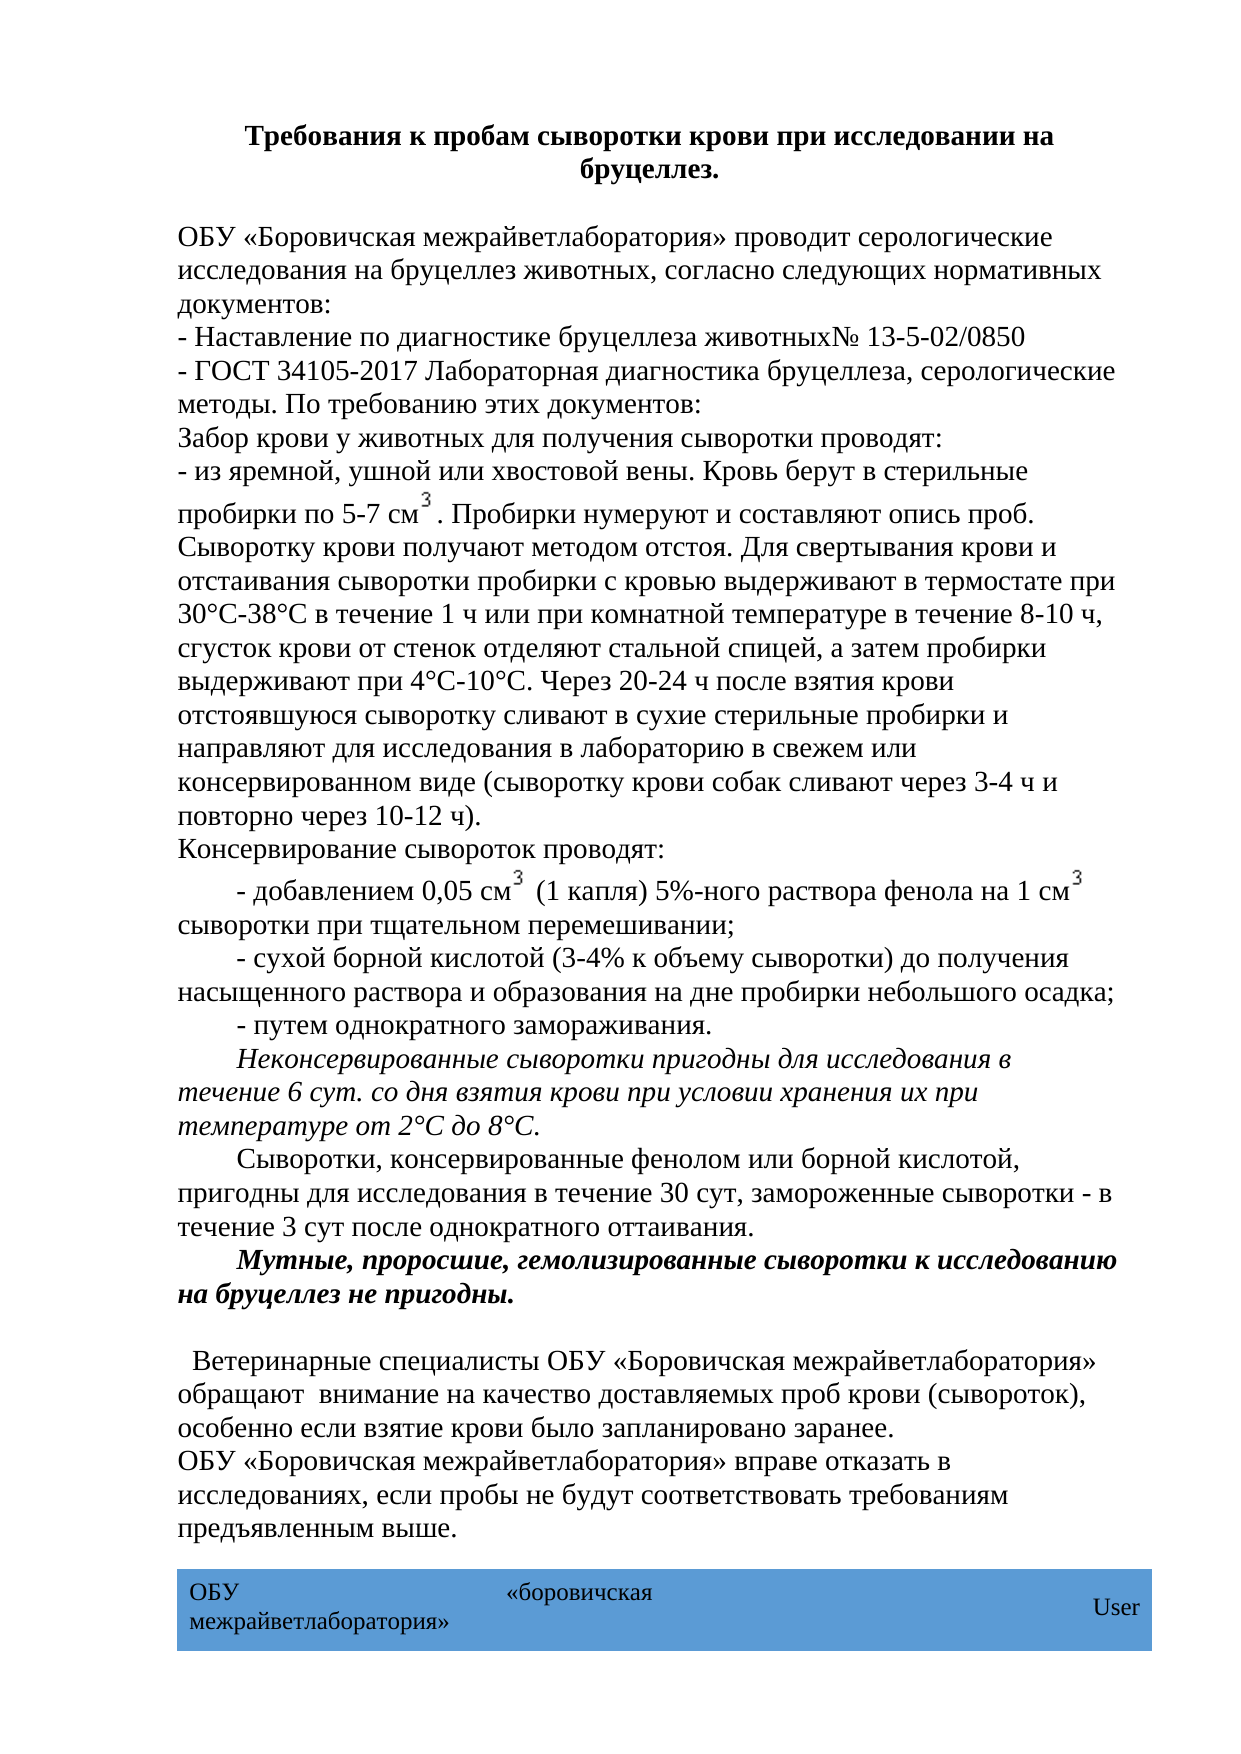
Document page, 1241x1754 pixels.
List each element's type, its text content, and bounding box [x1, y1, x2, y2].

text - сухой борной кислотой (3-4% к объему сыворотки) до получения насыщенного раствора и образования на дне пробирки небольшого осадка; [177, 940, 1122, 1007]
text Консервирование сывороток проводят: [177, 831, 1122, 865]
text Неконсервированные сыворотки пригодны для исследования в течение 6 сут. со дня взятия крови при условии хранения их при температуре от 2°С до 8°С. [177, 1041, 1122, 1142]
picture [419, 487, 437, 523]
text ОБУ «Боровичская межрайветлаборатория» вправе отказать в исследованиях, если пробы не будут соответствовать требованиям предъявленным выше. [177, 1443, 1122, 1544]
text Ветеринарные специалисты ОБУ «Боровичская межрайветлаборатория» обращают внимание на качество доставляемых проб крови (сывороток), особенно если взятие крови было запланировано заранее. [177, 1343, 1122, 1443]
text - путем однократного замораживания. [177, 1007, 1122, 1041]
picture [511, 864, 529, 901]
text - Наставление по диагностике бруцеллеза животных№ 13-5-02/0850 [177, 319, 1122, 353]
text - ГОСТ 34105-2017 Лабораторная диагностика бруцеллеза, серологические методы. По требованию этих документов: [177, 353, 1122, 420]
text ОБУ «Боровичская межрайветлаборатория» проводит серологические исследования на бруцеллез животных, согласно следующих нормативных документов: [177, 219, 1122, 319]
text Сыворотку крови получают методом отстоя. Для свертывания крови и отстаивания сыворотки пробирки с кровью выдерживают в термостате при 30°С-38°С в течение 1 ч или при комнатной температуре в течение 8-10 ч, сгусток крови от стенок отделяют стальной спицей, а затем пробирки выдерживают при 4°С-10°С. Через 20-24 ч после взятия крови отстоявшуюся сыворотку сливают в сухие стерильные пробирки и направляют для исследования в лабораторию в свежем или консервированном виде (сыворотку крови собак сливают через 3-4 ч и повторно через 10-12 ч). [177, 529, 1122, 831]
text - из яремной, ушной или хвостовой вены. Кровь берут в стерильные пробирки по 5-7 см. Пробирки нумеруют и составляют опись проб. [177, 453, 1122, 529]
text Забор крови у животных для получения сыворотки проводят: [177, 420, 1122, 453]
text Мутные, проросшие, гемолизированные сыворотки к исследованию на бруцеллез не пригодны. [177, 1242, 1122, 1309]
text - добавлением 0,05 см (1 капля) 5%-ного раствора фенола на 1 см сыворотки при тщательном перемешивании; [177, 865, 1122, 940]
text Сыворотки, консервированные фенолом или борной кислотой, пригодны для исследования в течение 30 сут, замороженные сыворотки - в течение 3 сут после однократного оттаивания. [177, 1142, 1122, 1242]
picture [1070, 864, 1088, 901]
text Требования к пробам сыворотки крови при исследовании на бруцеллез. [177, 118, 1122, 185]
